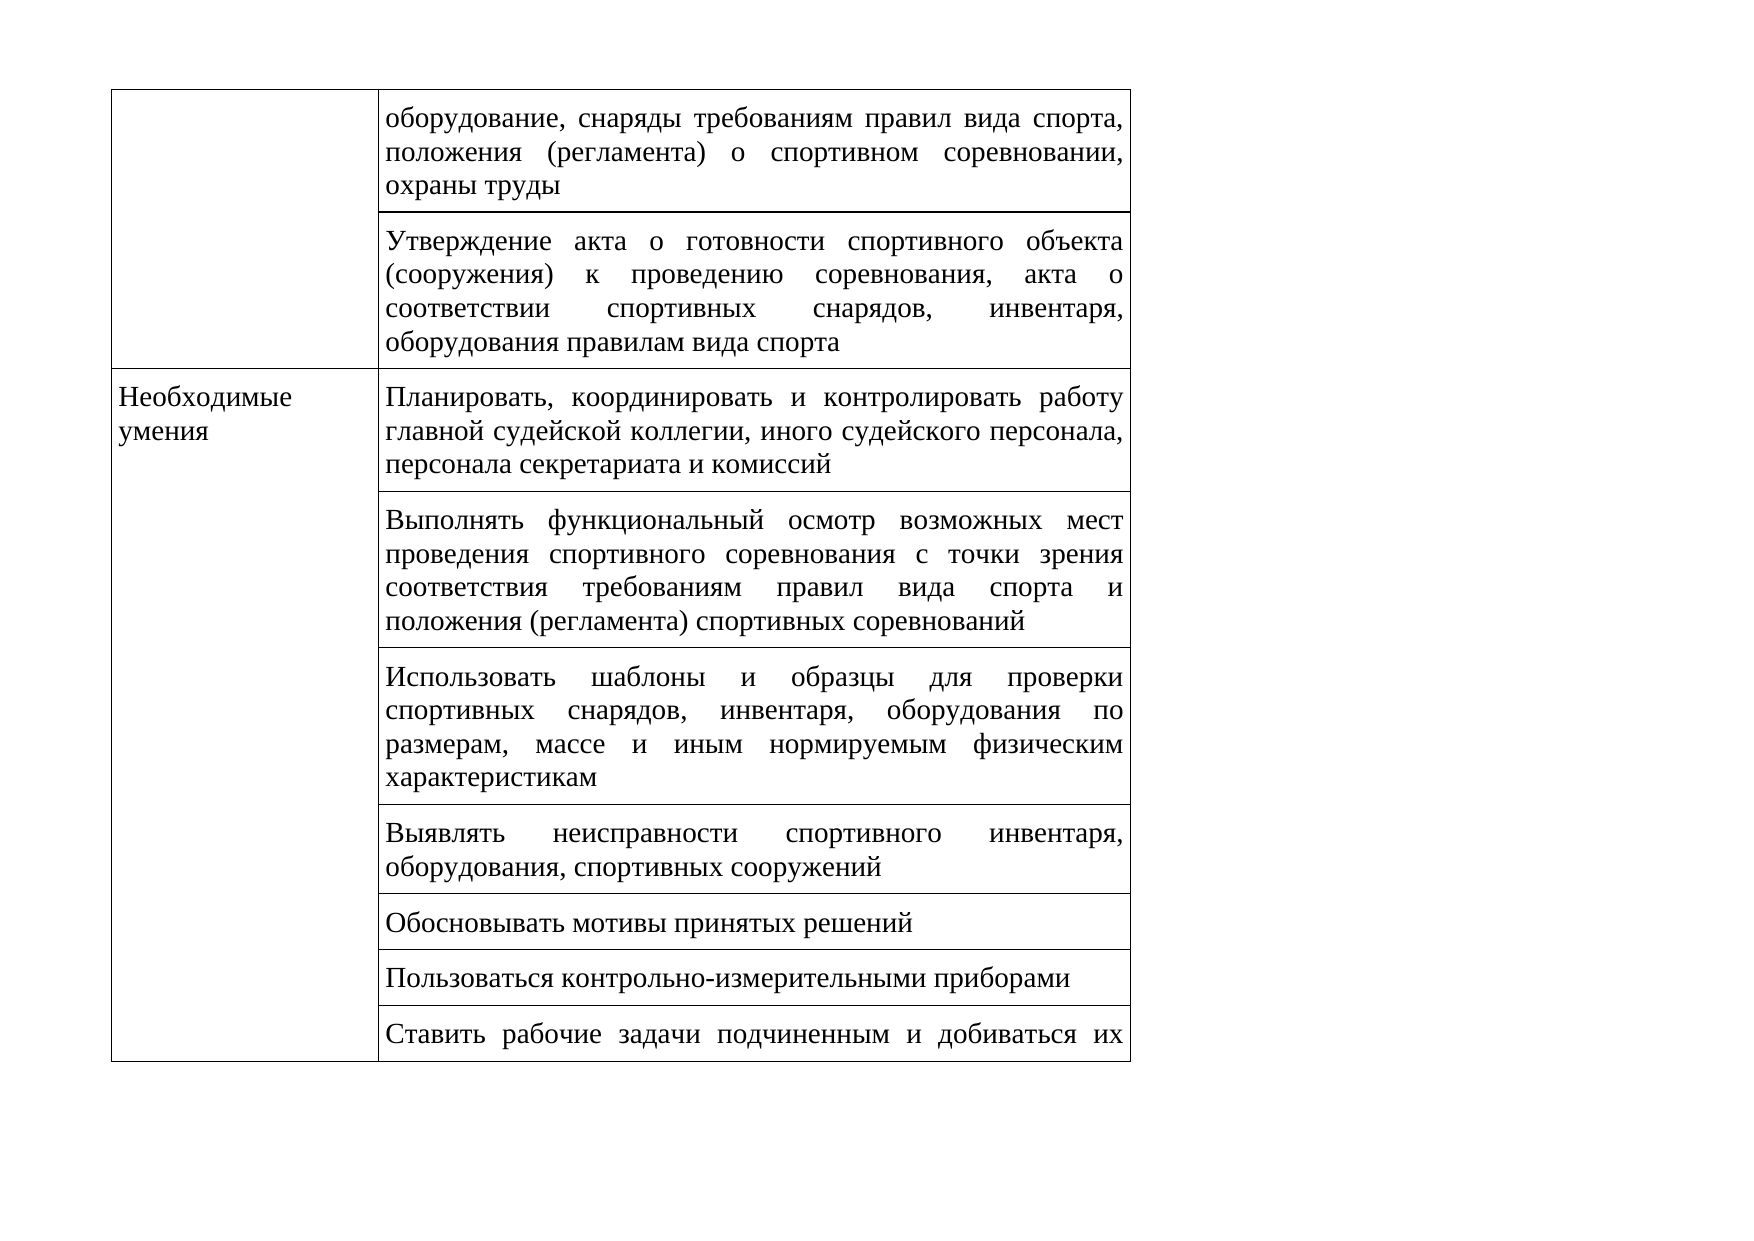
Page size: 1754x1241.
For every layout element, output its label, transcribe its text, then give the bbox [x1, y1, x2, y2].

table_cell Пользоваться контрольно-измерительными приборами [379, 950, 1130, 1005]
table_cell Выявлять неисправности спортивного инвентаря, оборудования, спортивных сооружений [379, 805, 1130, 893]
table_cell Обосновывать мотивы принятых решений [379, 894, 1130, 949]
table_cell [379, 90, 1130, 211]
table_cell Использовать шаблоны и образцы для проверки спортивных снарядов, инвентаря, оборудования по размерам, массе и иным нормируемым физическим характеристикам [379, 648, 1130, 804]
table_cell Выполнять функциональный осмотр возможных мест проведения спортивного соревнования с точки зрения соответствия требованиям правил вида спорта и положения (регламента) спортивных соревнований [379, 492, 1130, 647]
table_cell Планировать, координировать и контролировать работу главной судейской коллегии, иного судейского персонала, персонала секретариата и комиссий [379, 369, 1130, 491]
table_cell Утверждение акта о готовности спортивного объекта (сооружения) к проведению соревнования, акта о соответствии спортивных снарядов, инвентаря, оборудования правилам вида спорта [379, 213, 1130, 368]
table_cell Необходимые умения [112, 369, 378, 1061]
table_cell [379, 1006, 1130, 1061]
